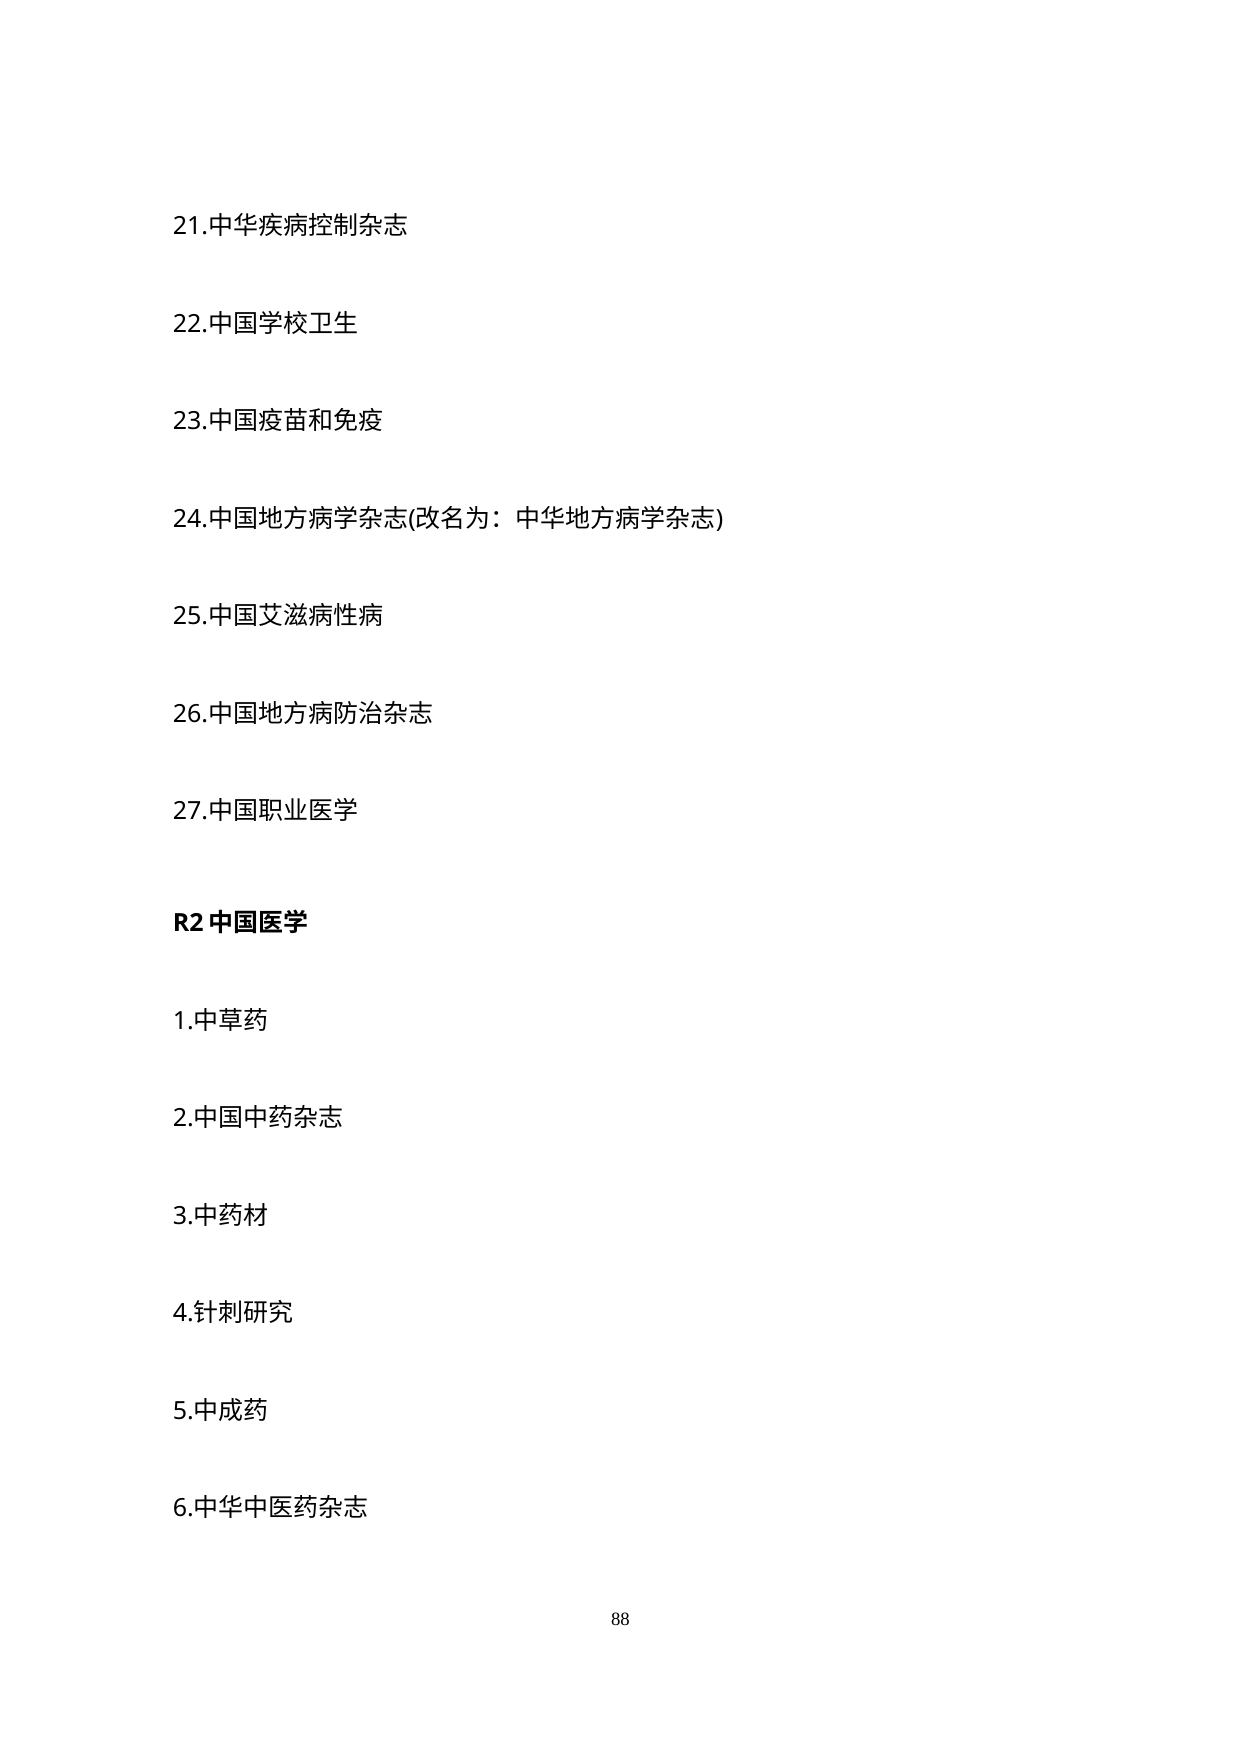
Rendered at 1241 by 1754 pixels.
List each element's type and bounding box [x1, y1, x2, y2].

table_header [173, 162, 1067, 1538]
